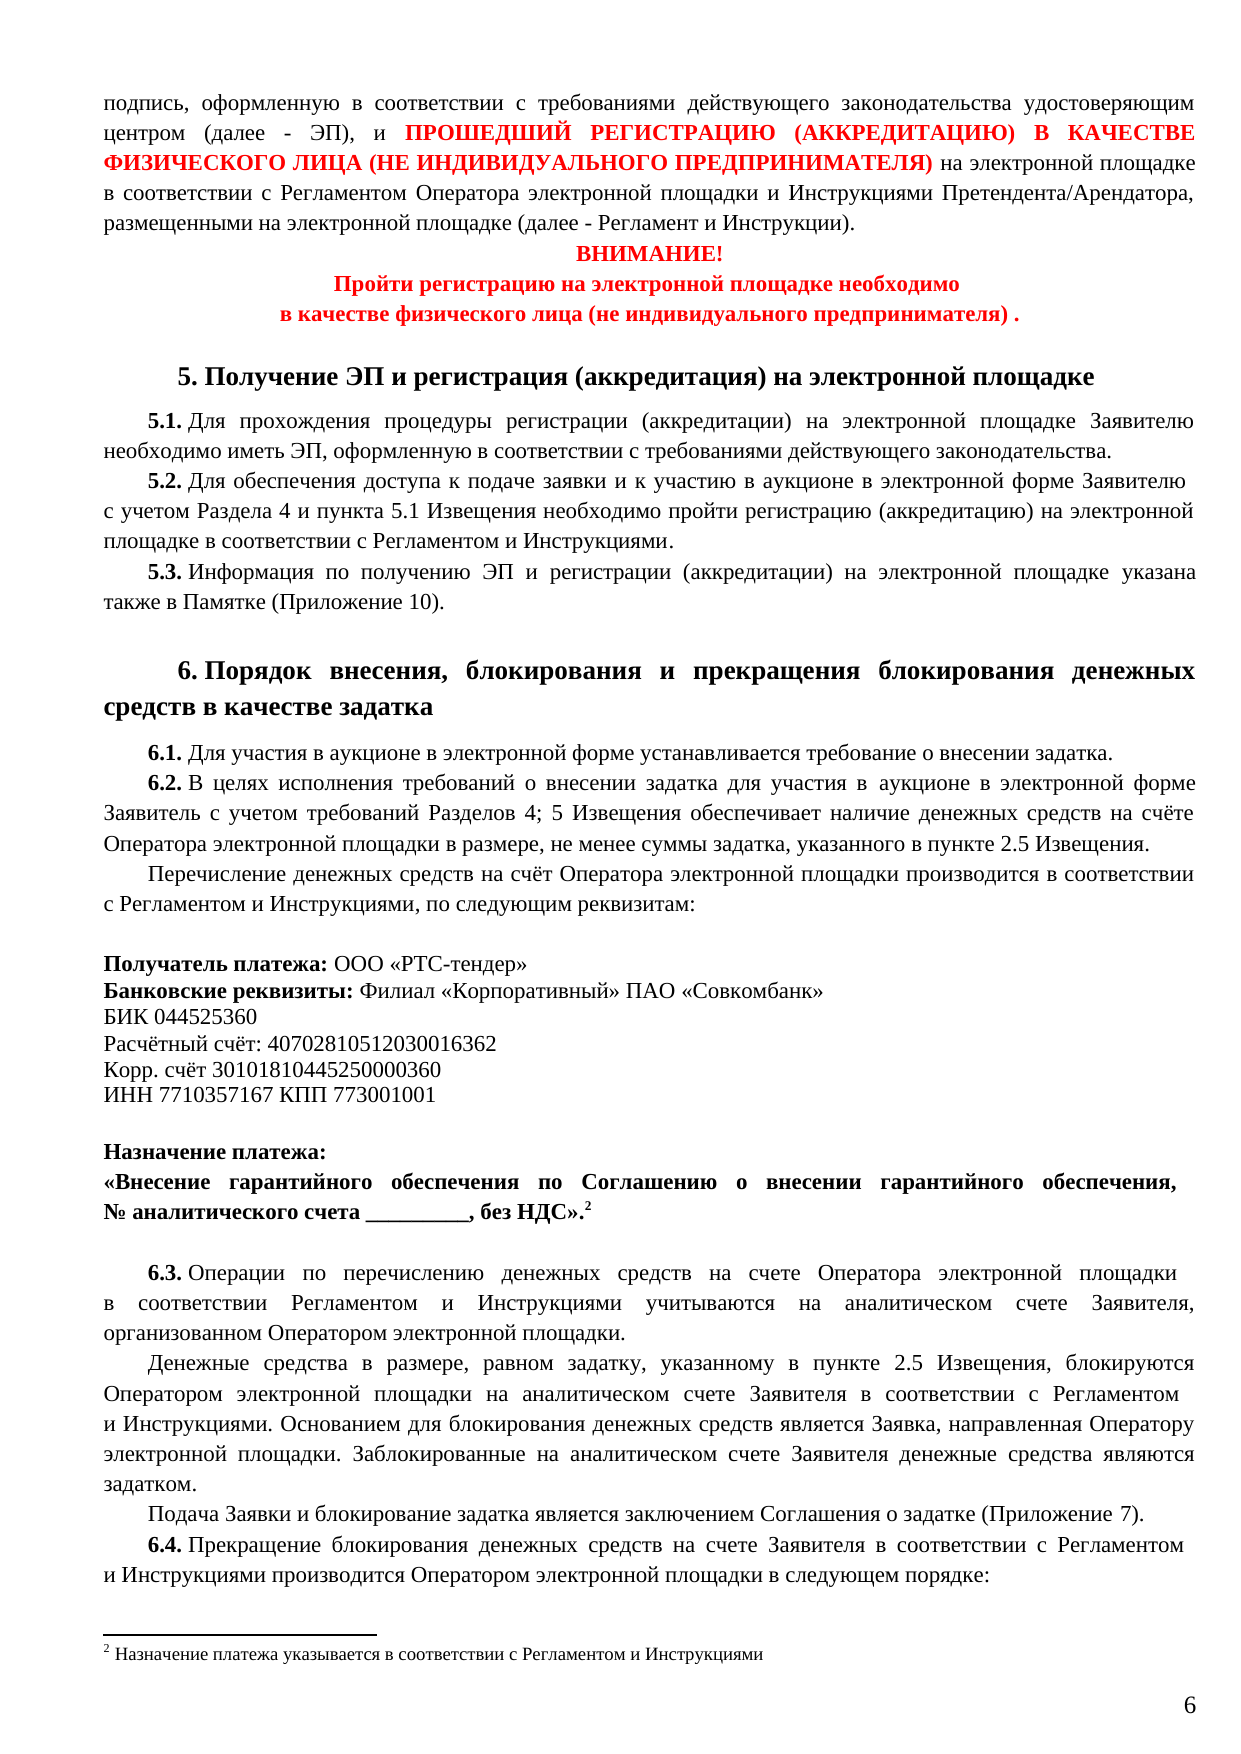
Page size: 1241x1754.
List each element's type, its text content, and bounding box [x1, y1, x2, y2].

text ВНИМАНИЕ! [103, 240, 1196, 266]
text Получатель платежа: ООО «РТС-тендер» [103, 951, 1196, 977]
text 6.1. Для участия в аукционе в электронной форме устанавливается требование о внесении задатка. [103, 739, 1196, 765]
text ИНН 7710357167 КПП 773001001 [103, 1082, 1196, 1108]
text 6.4. Прекращение блокирования денежных средств на счете Заявителя в соответствии с Регламентом и Инструкциями производится Оператором электронной площадки в следующем порядке: [103, 1531, 1196, 1587]
text Подача Заявки и блокирование задатка является заключением Соглашения о задатке (Приложение 7). [103, 1501, 1196, 1527]
text Корр. счёт 30101810445250000360 [103, 1056, 1196, 1082]
text Расчётный счёт: 40702810512030016362 [103, 1029, 1196, 1056]
text Денежные средства в размере, равном задатку, указанному в пункте 2.5 Извещения, блокируются Оператором электронной площадки на аналитическом счете Заявителя в соответствии с Регламентом и Инструкциями. Основанием для блокирования денежных средств является Заявка, направленная Оператору электронной площадки. Заблокированные на аналитическом счете Заявителя денежные средства являются задатком. [103, 1349, 1196, 1497]
text Банковские реквизиты: Филиал «Корпоративный» ПАО «Совкомбанк» [103, 977, 1196, 1003]
text БИК 044525360 [103, 1003, 1196, 1029]
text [103, 89, 1196, 236]
text 6.3. Операции по перечислению денежных средств на счете Оператора электронной площадки в соответствии Регламентом и Инструкциями учитываются на аналитическом счете Заявителя, организованном Оператором электронной площадки. [103, 1259, 1196, 1346]
text Пройти регистрацию на электронной площадке необходимо в качестве физического лица (не индивидуального предпринимателя) . [103, 270, 1196, 326]
subtitle 5. Получение ЭП и регистрация (аккредитация) на электронной площадке [103, 361, 1196, 392]
text 5.3. Информация по получению ЭП и регистрации (аккредитации) на электронной площадке указана также в Памятке (Приложение 10). [103, 558, 1196, 614]
text «Внесение гарантийного обеспечения по Соглашению о внесении гарантийного обеспечения, № аналитического счета _________, без НДС». [103, 1168, 1196, 1225]
text Назначение платежа: [103, 1138, 1196, 1164]
text 5.1. Для прохождения процедуры регистрации (аккредитации) на электронной площадке Заявителю необходимо иметь ЭП, оформленную в соответствии с требованиями действующего законодательства. [103, 407, 1196, 463]
text 6.2. В целях исполнения требований о внесении задатка для участия в аукционе в электронной форме Заявитель с учетом требований Разделов 4; 5 Извещения обеспечивает наличие денежных средств на счёте Оператора электронной площадки в размере, не менее суммы задатка, указанного в пункте 2.5 Извещения. [103, 769, 1196, 856]
text 6. Порядок внесения, блокирования и прекращения блокирования денежных средств в качестве задатка [103, 654, 1196, 721]
text Перечисление денежных средств на счёт Оператора электронной площадки производится в соответствии с Регламентом и Инструкциями, по следующим реквизитам: [103, 860, 1196, 916]
text 5.2. Для обеспечения доступа к подаче заявки и к участию в аукционе в электронной форме Заявителю с учетом Раздела 4 и пункта 5.1 Извещения необходимо пройти регистрацию (аккредитацию) на электронной площадке в соответствии с Регламентом и Инструкциями. [103, 467, 1196, 554]
